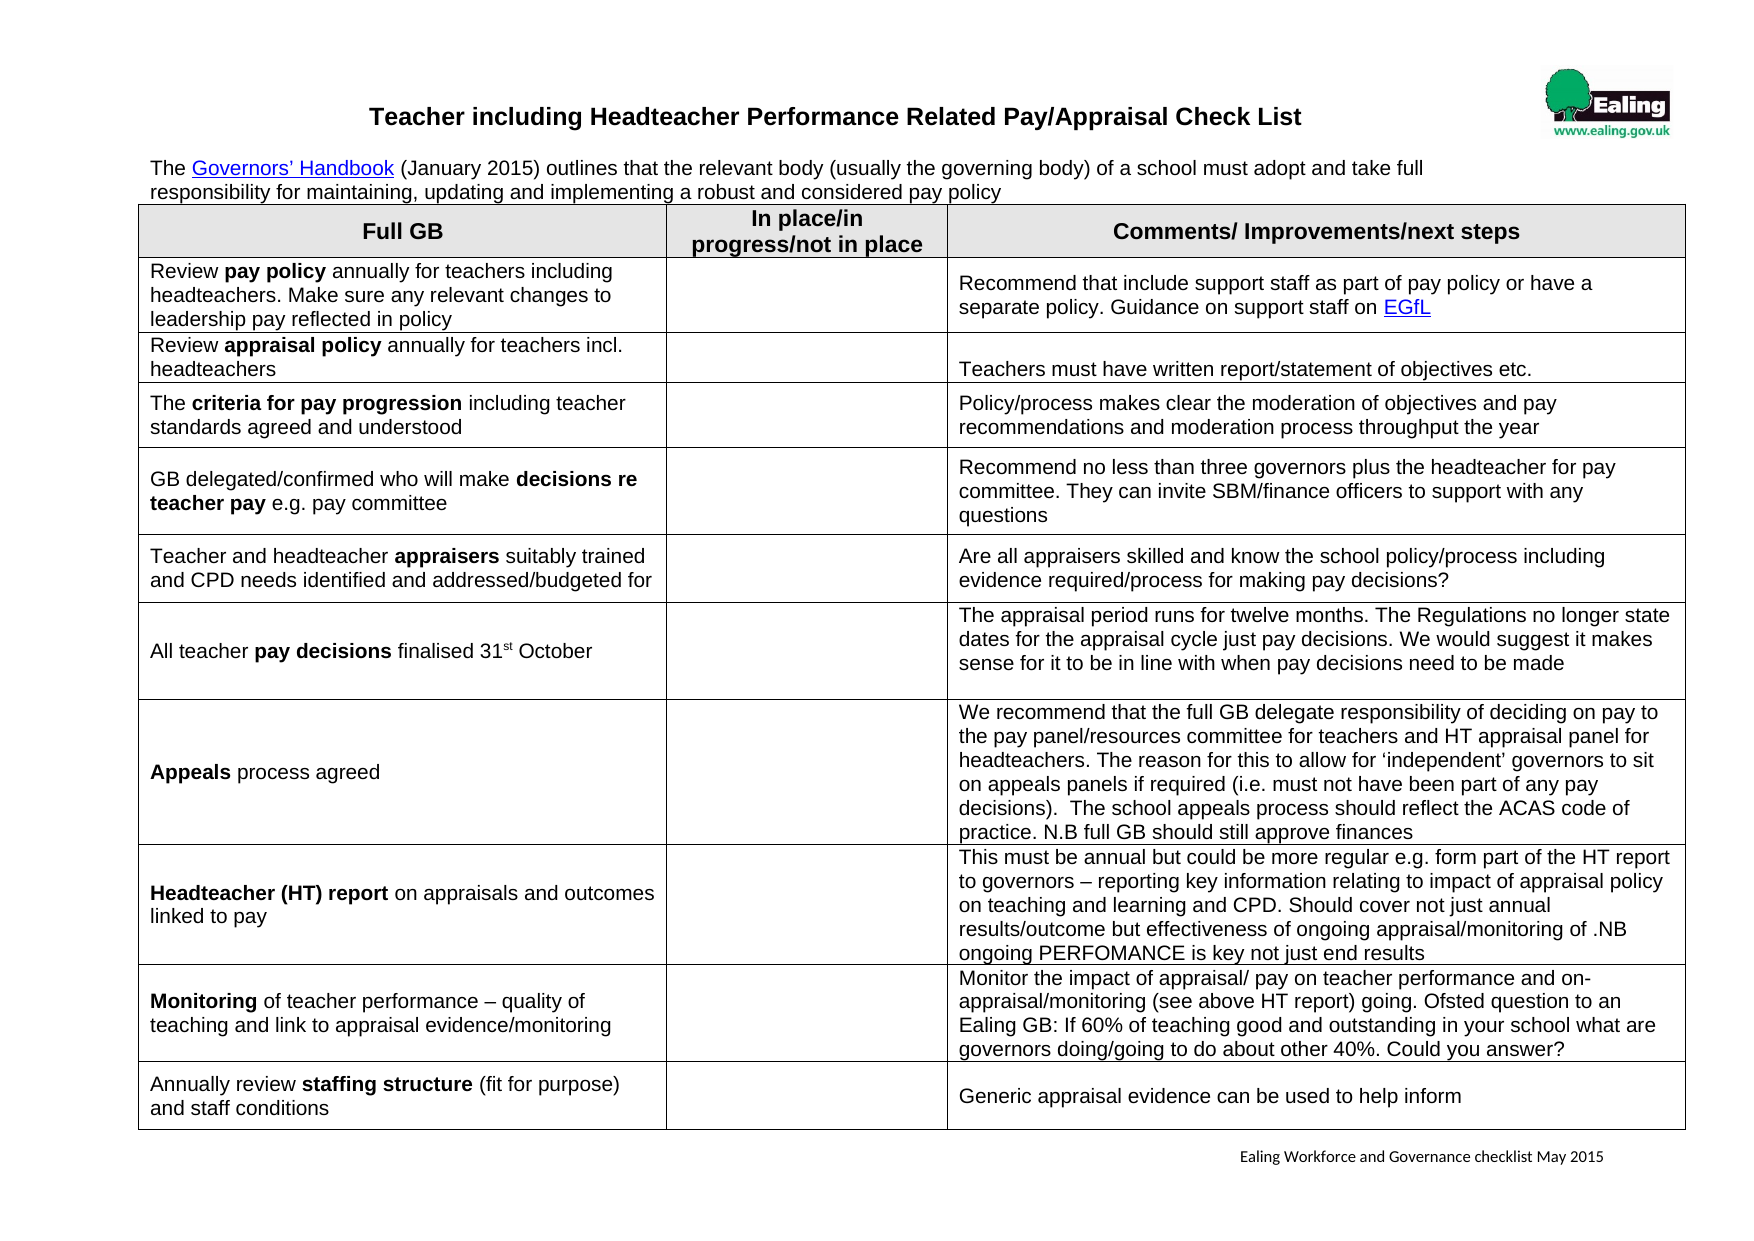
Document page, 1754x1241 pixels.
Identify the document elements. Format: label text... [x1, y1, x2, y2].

table_cell [667, 383, 947, 447]
table_cell Recommend no less than three governors plus the headteacher for pay committee. They can invite SBM/finance officers to support with any questions [948, 448, 1685, 534]
table_cell [667, 258, 947, 332]
table_cell Are all appraisers skilled and know the school policy/process including evidence required/process for making pay decisions? [948, 535, 1685, 602]
table_cell GB delegated/confirmed who will make decisions re teacher pay e.g. pay committee [139, 448, 666, 534]
table_cell The appraisal period runs for twelve months. The Regulations no longer state dates for the appraisal cycle just pay decisions. We would suggest it makes sense for it to be in line with when pay decisions need to be made [948, 603, 1685, 699]
table_cell [667, 333, 947, 382]
text Teacher including Headteacher Performance Related Pay/Appraisal Check List [150, 102, 1539, 131]
text The Governors’ Handbook (January 2015) outlines that the relevant body (usually the governing body) of a school must adopt and take full responsibility for maintaining, updating and implementing a robust and considered pay policy [150, 156, 1604, 203]
table_header Full GB [139, 205, 666, 257]
table_cell [667, 603, 947, 699]
table_cell The criteria for pay progression including teacher standards agreed and understood [139, 383, 666, 447]
table_cell This must be annual but could be more regular e.g. form part of the HT report to governors – reporting key information relating to impact of appraisal policy on teaching and learning and CPD. Should cover not just annual results/outcome but effectiveness of ongoing appraisal/monitoring of .NB ongoing PERFOMANCE is key not just end results [948, 845, 1685, 964]
table_cell [667, 965, 947, 1061]
table_cell [667, 448, 947, 534]
table_cell Generic appraisal evidence can be used to help inform [948, 1062, 1685, 1129]
table_cell [667, 535, 947, 602]
table_cell Recommend that include support staff as part of pay policy or have a separate policy. Guidance on support staff on EGfL [948, 258, 1685, 332]
table_cell Appeals process agreed [139, 700, 666, 843]
table_cell All teacher pay decisions finalised 31st October [139, 603, 666, 699]
table_cell Review appraisal policy annually for teachers incl. headteachers [139, 333, 666, 382]
table_cell [667, 1062, 947, 1129]
table_cell Review pay policy annually for teachers including headteachers. Make sure any relevant changes to leadership pay reflected in policy [139, 258, 666, 332]
table_cell We recommend that the full GB delegate responsibility of deciding on pay to the pay panel/resources committee for teachers and HT appraisal panel for headteachers. The reason for this to allow for ‘independent’ governors to sit on appeals panels if required (i.e. must not have been part of any pay decisions). The school appeals process should reflect the ACAS code of practice. N.B full GB should still approve finances [948, 700, 1685, 843]
table_cell Monitoring of teacher performance – quality of teaching and link to appraisal evidence/monitoring [139, 965, 666, 1061]
table_cell [667, 700, 947, 843]
picture [1539, 65, 1673, 138]
table_cell Monitor the impact of appraisal/ pay on teacher performance and on- appraisal/monitoring (see above HT report) going. Ofsted question to an Ealing GB: If 60% of teaching good and outstanding in your school what are governors doing/going to do about other 40%. Could you answer? [948, 965, 1685, 1061]
table_cell Annually review staffing structure (fit for purpose) and staff conditions [139, 1062, 666, 1129]
table_cell Teacher and headteacher appraisers suitably trained and CPD needs identified and addressed/budgeted for [139, 535, 666, 602]
table_cell [667, 845, 947, 964]
table_cell Headteacher (HT) report on appraisals and outcomes linked to pay [139, 845, 666, 964]
table_header In place/in progress/not in place [667, 205, 947, 257]
table_cell Teachers must have written report/statement of objectives etc. [948, 333, 1685, 382]
table_header Comments/ Improvements/next steps [948, 205, 1685, 257]
table_cell Policy/process makes clear the moderation of objectives and pay recommendations and moderation process throughput the year [948, 383, 1685, 447]
